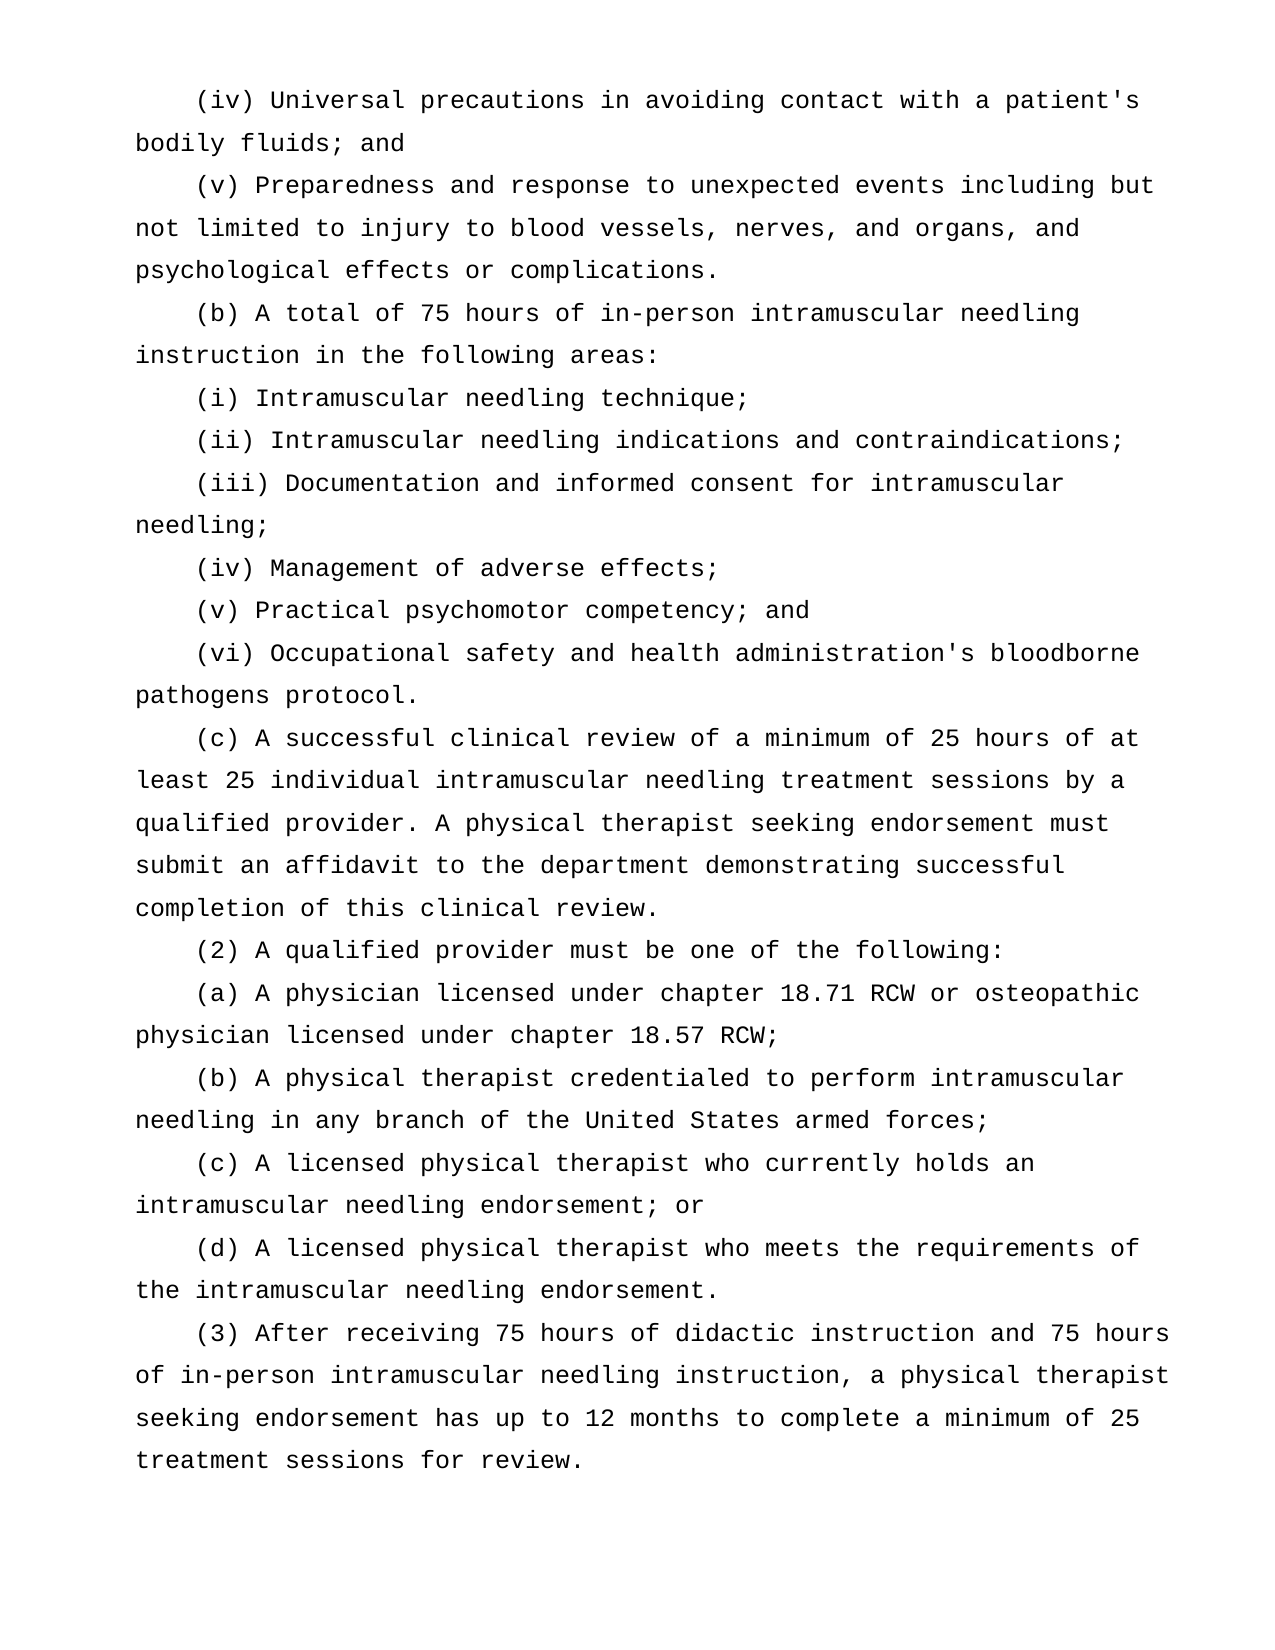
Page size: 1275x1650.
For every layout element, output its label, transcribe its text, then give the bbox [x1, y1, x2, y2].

text (iv) Universal precautions in avoiding contact with a patient's bodily fluids; and [135, 75, 1170, 160]
text (a) A physician licensed under chapter 18.71 RCW or osteopathic physician licensed under chapter 18.57 RCW; [135, 967, 1170, 1052]
text (iv) Management of adverse effects; [135, 542, 1170, 585]
text (ii) Intramuscular needling indications and contraindications; [135, 415, 1170, 457]
text (i) Intramuscular needling technique; [135, 372, 1170, 415]
text (b) A total of 75 hours of in-person intramuscular needling instruction in the following areas: [135, 287, 1170, 372]
text (3) After receiving 75 hours of didactic instruction and 75 hours of in-person intramuscular needling instruction, a physical therapist seeking endorsement has up to 12 months to complete a minimum of 25 treatment sessions for review. [135, 1307, 1170, 1477]
text (v) Preparedness and response to unexpected events including but not limited to injury to blood vessels, nerves, and organs, and psychological effects or complications. [135, 160, 1170, 287]
text (c) A successful clinical review of a minimum of 25 hours of at least 25 individual intramuscular needling treatment sessions by a qualified provider. A physical therapist seeking endorsement must submit an affidavit to the department demonstrating successful completion of this clinical review. [135, 712, 1170, 925]
text (vi) Occupational safety and health administration's bloodborne pathogens protocol. [135, 627, 1170, 712]
text (d) A licensed physical therapist who meets the requirements of the intramuscular needling endorsement. [135, 1222, 1170, 1307]
text (iii) Documentation and informed consent for intramuscular needling; [135, 457, 1170, 542]
text (c) A licensed physical therapist who currently holds an intramuscular needling endorsement; or [135, 1137, 1170, 1222]
text (b) A physical therapist credentialed to perform intramuscular needling in any branch of the United States armed forces; [135, 1052, 1170, 1137]
text (2) A qualified provider must be one of the following: [135, 925, 1170, 967]
text (v) Practical psychomotor competency; and [135, 585, 1170, 627]
